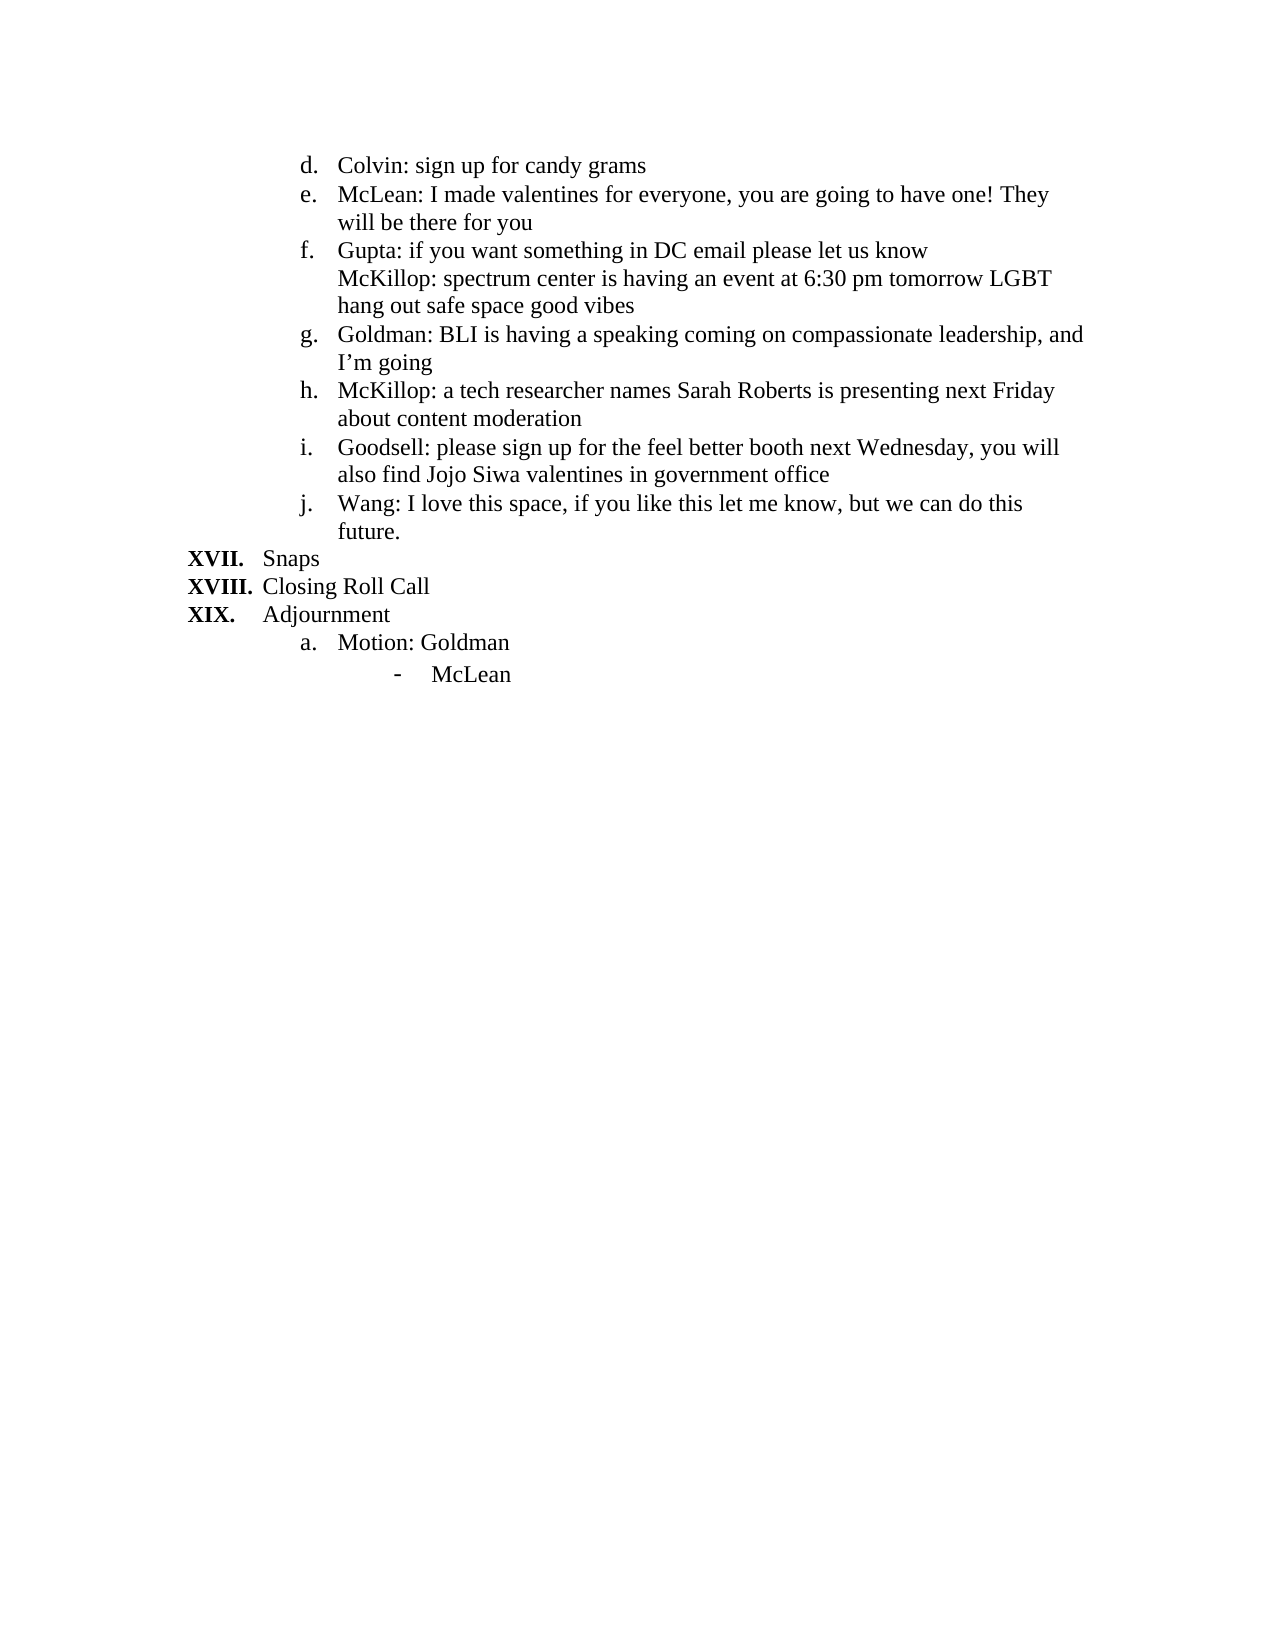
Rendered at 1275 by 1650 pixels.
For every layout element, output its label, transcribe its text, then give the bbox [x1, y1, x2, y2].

list Wang: I love this space, if you like this let me know, but we can do this future. [300, 488, 1087, 544]
list McLean: I made valentines for everyone, you are going to have one! They will be there for you [300, 179, 1087, 235]
list Gupta: if you want something in DC email please let us know McKillop: spectrum center is having an event at 6:30 pm tomorrow LGBT hang out safe space good vibes [300, 235, 1087, 319]
list Motion: Goldman [300, 627, 1087, 656]
list Snaps [187, 544, 1087, 572]
list Goldman: BLI is having a speaking coming on compassionate leadership, and I’m going [300, 319, 1087, 375]
list Adjournment [187, 600, 1087, 627]
list Goodsell: please sign up for the feel better booth next Wednesday, you will also find Jojo Siwa valentines in government office [300, 432, 1087, 488]
list Closing Roll Call [187, 572, 1087, 600]
list McKillop: a tech researcher names Sarah Roberts is presenting next Friday about content moderation [300, 375, 1087, 432]
list McLean [394, 656, 1087, 690]
list Colvin: sign up for candy grams [300, 150, 1087, 179]
